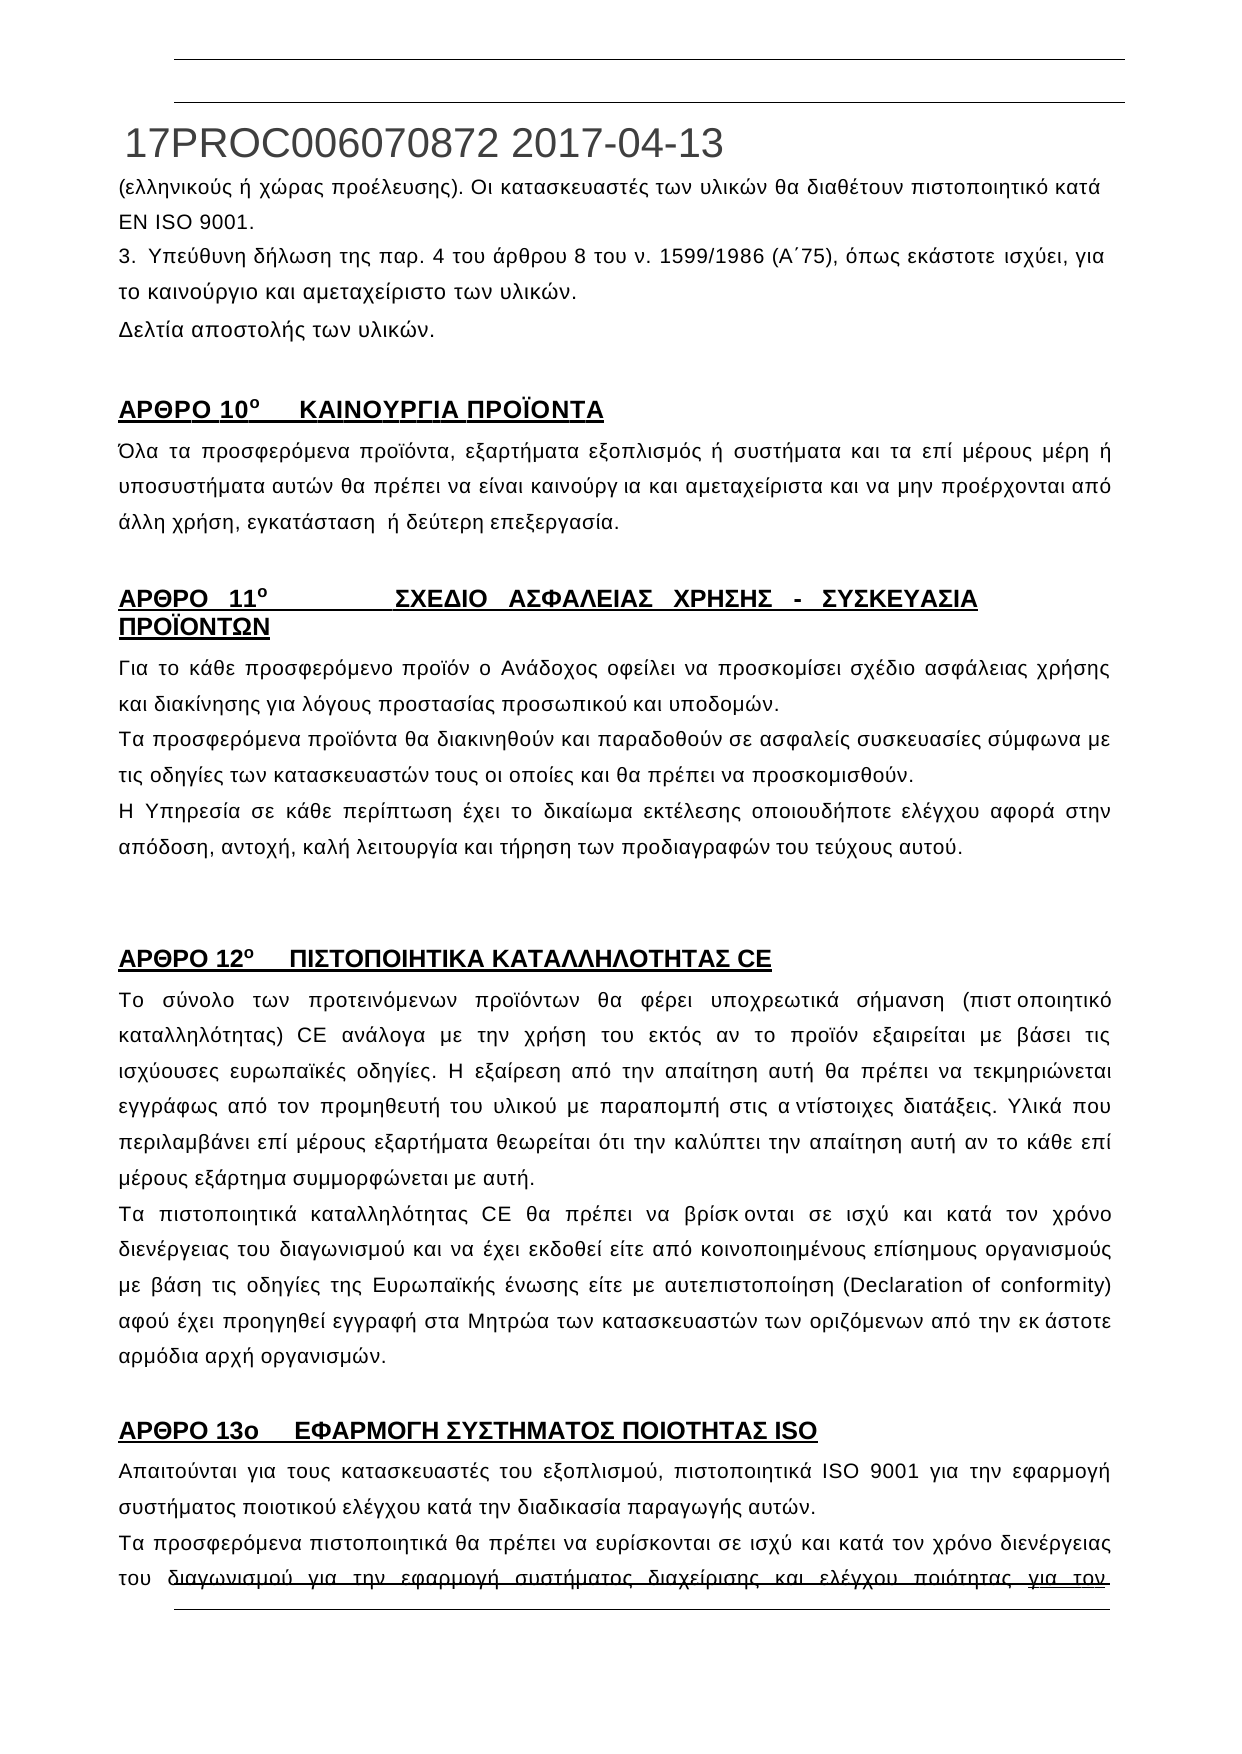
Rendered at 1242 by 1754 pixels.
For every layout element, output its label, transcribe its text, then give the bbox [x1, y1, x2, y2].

text ΑΡΘΡΟ 13ο ΕΦΑΡΜΟΓΗ ΣΥΣΤΗΜΑΤΟΣ ΠΟΙΟΤΗΤΑΣ ISO [118, 1416, 818, 1441]
text ΑΡΘΡΟ 11ο ΣΧΕΔΙΟ ΑΣΦΑΛΕΙΑΣ ΧΡΗΣΗΣ - ΣΥΣΚΕΥΑΣΙΑ ΠΡΟΪΟΝΤΩΝ [118, 582, 978, 609]
text Για το κάθε προσφερόμενο προϊόν ο Ανάδοχος οφείλει να προσκομίσει σχέδιο ασφάλειας χρήσης και διακίνησης για λόγους προστασίας προσωπικού και υποδομών. [118, 656, 1110, 715]
text 3. Υπεύθυνη δήλωση της παρ. 4 του άρθρου 8 του ν. 1599/1986 (Α΄75), όπως εκάστοτε ισχύει, για [118, 244, 1112, 268]
text ΑΡΘΡΟ 12ο ΠΙΣΤΟΠΟΙΗΤΙΚΑ ΚΑΤΑΛΛΗΛΟΤΗΤΑΣ CE [118, 942, 773, 973]
text Η Υπηρεσία σε κάθε περίπτωση έχει το δικαίωμα εκτέλεσης οποιουδήποτε ελέγχου αφορά στην απόδοση, αντοχή, καλή λειτουργία και τήρηση των προδιαγραφών του τεύχους αυτού. [118, 799, 1111, 858]
text ΕΝ ISO 9001. [118, 209, 259, 233]
text Τα προσφερόμενα προϊόντα θα διακινηθούν και παραδοθούν σε ασφαλείς συσκευασίες σύμφωνα με τις οδηγίες των κατασκευαστών τους οι οποίες και θα πρέπει να προσκομισθούν. [118, 727, 1110, 787]
text Όλα τα προσφερόμενα προϊόντα, εξαρτήματα εξοπλισμός ή συστήματα και τα επί μέρους μέρη ή υποσυστήματα αυτών θα πρέπει να είναι καινούργ ια και αμεταχείριστα και να μην προέρχονται από άλλη χρήση, εγκατάσταση ή δεύτερη επεξεργασία. [118, 438, 1111, 534]
text ΑΡΘΡΟ 10ο ΚΑΙΝΟΥΡΓΙΑ ΠΡΟΪΟΝΤΑ [118, 393, 608, 424]
text Απαιτούνται για τους κατασκευαστές του εξοπλισμού, πιστοποιητικά ISO 9001 για την εφαρμογή συστήματος ποιοτικού ελέγχου κατά την διαδικασία παραγωγής αυτών. [118, 1459, 1110, 1519]
text Τα πιστοποιητικά καταλληλότητας CE θα πρέπει να βρίσκ ονται σε ισχύ και κατά τον χρόνο διενέργειας του διαγωνισμού και να έχει εκδοθεί είτε από κοινοποιημένους επίσημους οργανισμούς με βάση τις οδηγίες της Ευρωπαϊκής ένωσης είτε με αυτεπιστοποίηση (Declaration of conformity) αφού έχει προηγηθεί εγγραφή στα Μητρώα των κατασκευαστών των οριζόμενων από την εκ άστοτε αρμόδια αρχή οργανισμών. [118, 1202, 1112, 1368]
text (ελληνικούς ή χώρας προέλευσης). Οι κατασκευαστές των υλικών θα διαθέτουν πιστοποιητικό κατά [118, 175, 1108, 199]
text 17PROC006070872 2017-04-13 [124, 118, 732, 166]
text Το σύνολο των προτεινόμενων προϊόντων θα φέρει υποχρεωτικά σήμανση (πιστ οποιητικό καταλληλότητας) CE ανάλογα με την χρήση του εκτός αν το προϊόν εξαιρείται με βάσει τις ισχύουσες ευρωπαϊκές οδηγίες. Η εξαίρεση από την απαίτηση αυτή θα πρέπει να τεκμηριώνεται εγγράφως από τον προμηθευτή του υλικού με παραπομπή στις α ντίστοιχες διατάξεις. Υλικά που περιλαμβάνει επί μέρους εξαρτήματα θεωρείται ότι την καλύπτει την απαίτηση αυτή αν το κάθε επί μέρους εξάρτημα συμμορφώνεται με αυτή. [118, 987, 1112, 1189]
text Τα προσφερόμενα πιστοποιητικά θα πρέπει να ευρίσκονται σε ισχύ και κατά τον χρόνο διενέργειας του διαγωνισμού για την εφαρμογή συστήματος διαχείρισης και ελέγχου ποιότητας για τον [118, 1531, 1112, 1590]
text το καινούργιο και αμεταχείριστο των υλικών. Δελτία αποστολής των υλικών. [118, 279, 584, 343]
text ΑΡΘΡΟ 11ο ΣΧΕΔΙΟ ΑΣΦΑΛΕΙΑΣ ΧΡΗΣΗΣ - ΣΥΣΚΕΥΑΣΙΑ ΠΡΟΪΟΝΤΩΝ [118, 611, 978, 641]
